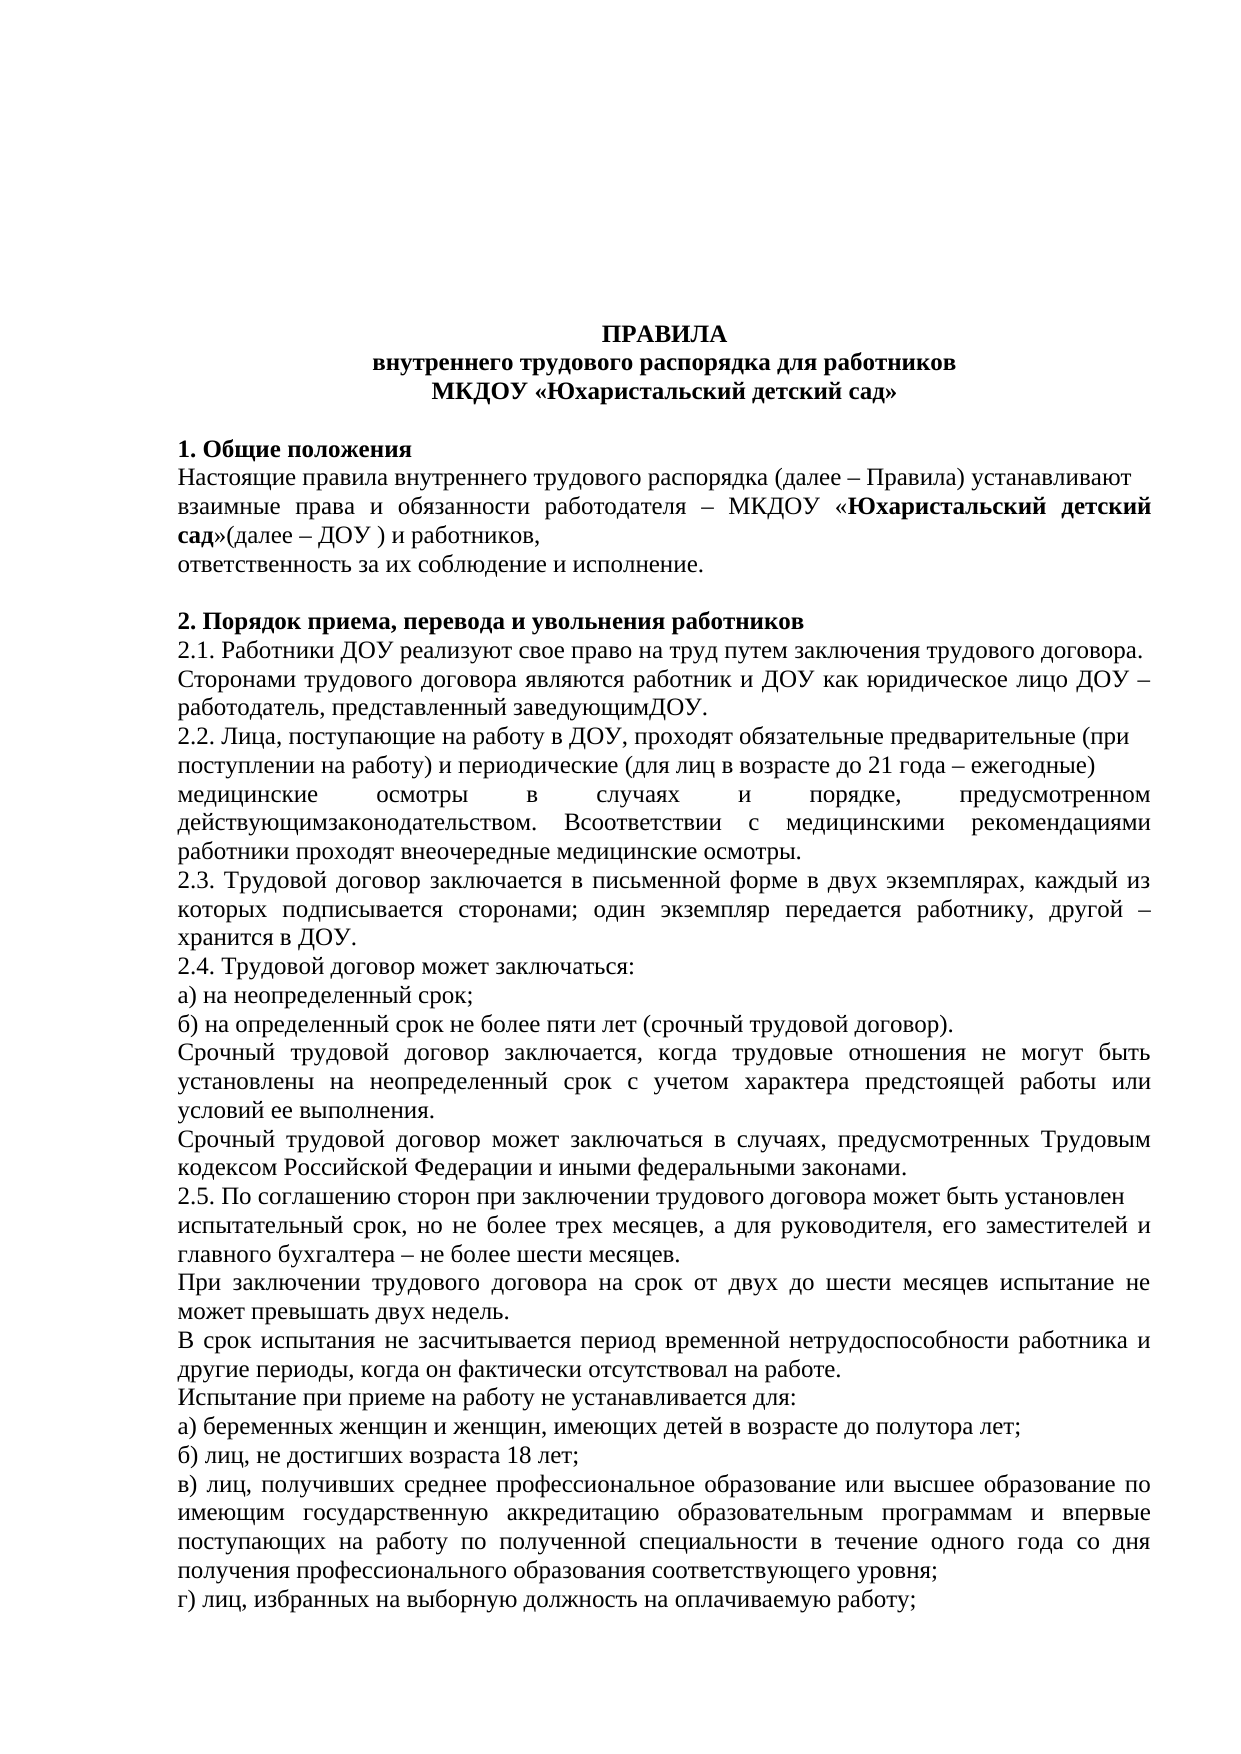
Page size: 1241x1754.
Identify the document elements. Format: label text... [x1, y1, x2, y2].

text Сторонами трудового договора являются работник и ДОУ как юридическое лицо ДОУ – работодатель, представленный заведующимДОУ. [177, 664, 1152, 721]
text 2.1. Работники ДОУ реализуют свое право на труд путем заключения трудового договора. [177, 635, 1152, 664]
text Испытание при приеме на работу не устанавливается для: [177, 1382, 1152, 1411]
text 2.2. Лица, поступающие на работу в ДОУ, проходят обязательные предварительные (при [177, 721, 1152, 750]
text Срочный трудовой договор заключается, когда трудовые отношения не могут быть установлены на неопределенный срок с учетом характера предстоящей работы или условий ее выполнения. [177, 1037, 1152, 1124]
text 2. Порядок приема, перевода и увольнения работников [177, 606, 1152, 635]
text внутреннего трудового распорядка для работников [177, 347, 1152, 376]
text а) на неопределенный срок; [177, 980, 1152, 1009]
text В срок испытания не засчитывается период временной нетрудоспособности работника и другие периоды, когда он фактически отсутствовал на работе. [177, 1325, 1152, 1382]
text 2.3. Трудовой договор заключается в письменной форме в двух экземплярах, каждый из которых подписывается сторонами; один экземпляр передается работнику, другой – хранится в ДОУ. [177, 865, 1152, 951]
text При заключении трудового договора на срок от двух до шести месяцев испытание не может превышать двух недель. [177, 1267, 1152, 1325]
text 2.5. По соглашению сторон при заключении трудового договора может быть установлен [177, 1181, 1152, 1210]
text ответственность за их соблюдение и исполнение. [177, 549, 1152, 577]
text Срочный трудовой договор может заключаться в случаях, предусмотренных Трудовым кодексом Российской Федерации и иными федеральными законами. [177, 1124, 1152, 1181]
text б) на определенный срок не более пяти лет (срочный трудовой договор). [177, 1009, 1152, 1037]
text поступлении на работу) и периодические (для лиц в возрасте до 21 года – ежегодные) [177, 750, 1152, 779]
text 2.4. Трудовой договор может заключаться: [177, 951, 1152, 980]
text Настоящие правила внутреннего трудового распорядка (далее – Правила) устанавливают [177, 462, 1152, 491]
text б) лиц, не достигших возраста 18 лет; [177, 1440, 1152, 1469]
text МКДОУ «Юхаристальский детский сад» [177, 376, 1152, 405]
text 1. Общие положения [177, 434, 1152, 462]
text г) лиц, избранных на выборную должность на оплачиваемую работу; [177, 1584, 1152, 1612]
text а) беременных женщин и женщин, имеющих детей в возрасте до полутора лет; [177, 1411, 1152, 1440]
text в) лиц, получивших среднее профессиональное образование или высшее образование по имеющим государственную аккредитацию образовательным программам и впервые поступающих на работу по полученной специальности в течение одного года со дня получения профессионального образования соответствующего уровня; [177, 1469, 1152, 1584]
text медицинские осмотры в случаях и порядке, предусмотренном действующимзаконодательством. Всоответствии с медицинскими рекомендациями работники проходят внеочередные медицинские осмотры. [177, 779, 1152, 865]
text испытательный срок, но не более трех месяцев, а для руководителя, его заместителей и главного бухгалтера – не более шести месяцев. [177, 1210, 1152, 1267]
text ПРАВИЛА [177, 319, 1152, 347]
text взаимные права и обязанности работодателя – МКДОУ «Юхаристальский детский сад»(далее – ДОУ ) и работников, [177, 491, 1152, 549]
